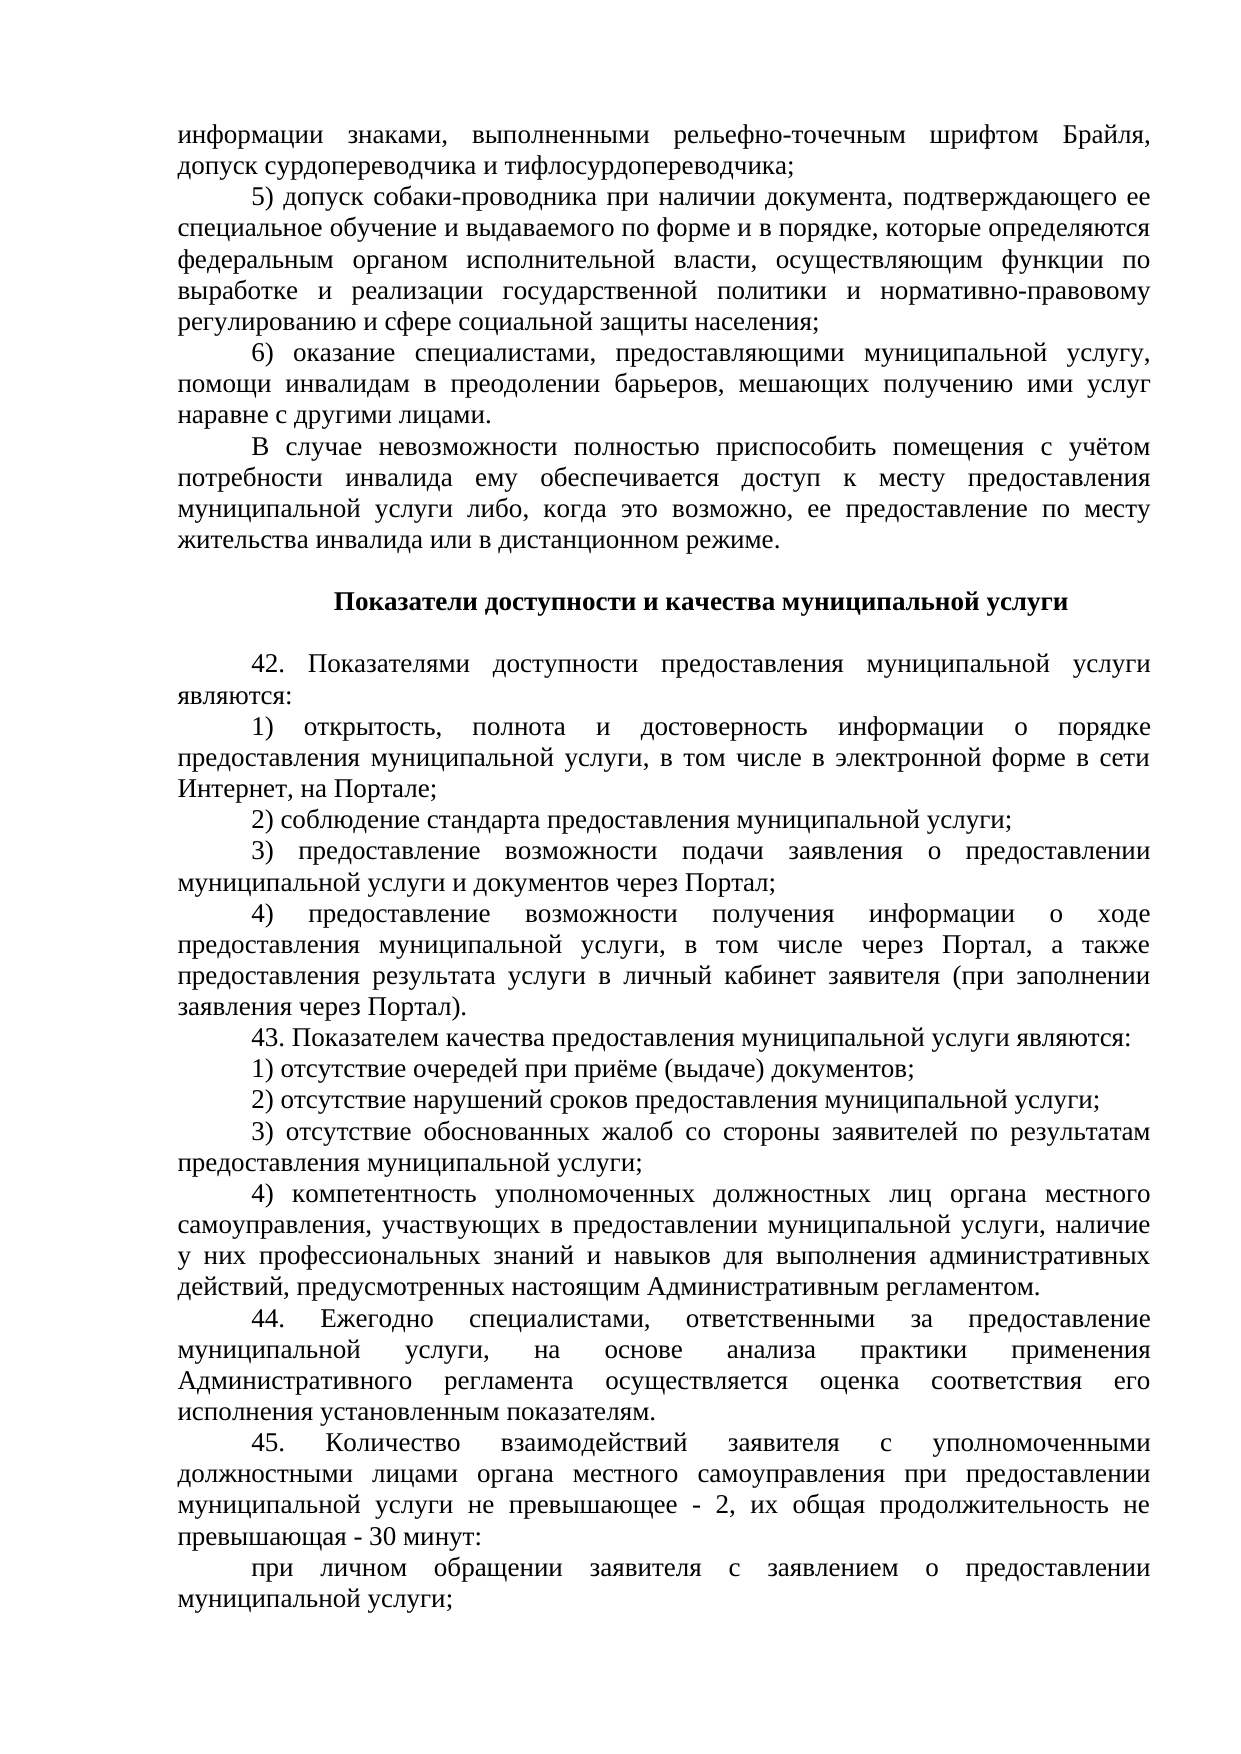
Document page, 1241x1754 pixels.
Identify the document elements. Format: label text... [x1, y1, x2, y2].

text 4) компетентность уполномоченных должностных лиц органа местного самоуправления, участвующих в предоставлении муниципальной услуги, наличие у них профессиональных знаний и навыков для выполнения административных действий, предусмотренных настоящим Административным регламентом. [177, 1177, 1152, 1302]
text 4) предоставление возможности получения информации о ходе предоставления муниципальной услуги, в том числе через Портал, а также предоставления результата услуги в личный кабинет заявителя (при заполнении заявления через Портал). [177, 897, 1152, 1021]
text В случае невозможности полностью приспособить помещения с учётом потребности инвалида ему обеспечивается доступ к месту предоставления муниципальной услуги либо, когда это возможно, ее предоставление по месту жительства инвалида или в дистанционном режиме. [177, 429, 1152, 554]
text 6) оказание специалистами, предоставляющими муниципальной услугу, помощи инвалидам в преодолении барьеров, мешающих получению ими услуг наравне с другими лицами. [177, 336, 1152, 429]
text 44. Ежегодно специалистами, ответственными за предоставление муниципальной услуги, на основе анализа практики применения Административного регламента осуществляется оценка соответствия его исполнения установленным показателям. [177, 1302, 1152, 1426]
text 3) предоставление возможности подачи заявления о предоставлении муниципальной услуги и документов через Портал; [177, 834, 1152, 897]
text 2) соблюдение стандарта предоставления муниципальной услуги; [177, 803, 1152, 834]
text 1) открытость, полнота и достоверность информации о порядке предоставления муниципальной услуги, в том числе в электронной форме в сети Интернет, на Портале; [177, 710, 1152, 803]
text 1) отсутствие очередей при приёме (выдаче) документов; [177, 1052, 1152, 1084]
text Показатели доступности и качества муниципальной услуги [177, 585, 1152, 616]
text 5) допуск собаки-проводника при наличии документа, подтверждающего ее специальное обучение и выдаваемого по форме и в порядке, которые определяются федеральным органом исполнительной власти, осуществляющим функции по выработке и реализации государственной политики и нормативно-правовому регулированию и сфере социальной защиты населения; [177, 180, 1152, 336]
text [177, 118, 1152, 180]
text 2) отсутствие нарушений сроков предоставления муниципальной услуги; [177, 1084, 1152, 1115]
text 3) отсутствие обоснованных жалоб со стороны заявителей по результатам предоставления муниципальной услуги; [177, 1115, 1152, 1177]
text 43. Показателем качества предоставления муниципальной услуги являются: [177, 1021, 1152, 1052]
text при личном обращении заявителя с заявлением о предоставлении муниципальной услуги; [177, 1551, 1152, 1613]
text 42. Показателями доступности предоставления муниципальной услуги являются: [177, 648, 1152, 710]
text 45. Количество взаимодействий заявителя с уполномоченными должностными лицами органа местного самоуправления при предоставлении муниципальной услуги не превышающее - 2, их общая продолжительность не превышающая - 30 минут: [177, 1426, 1152, 1551]
